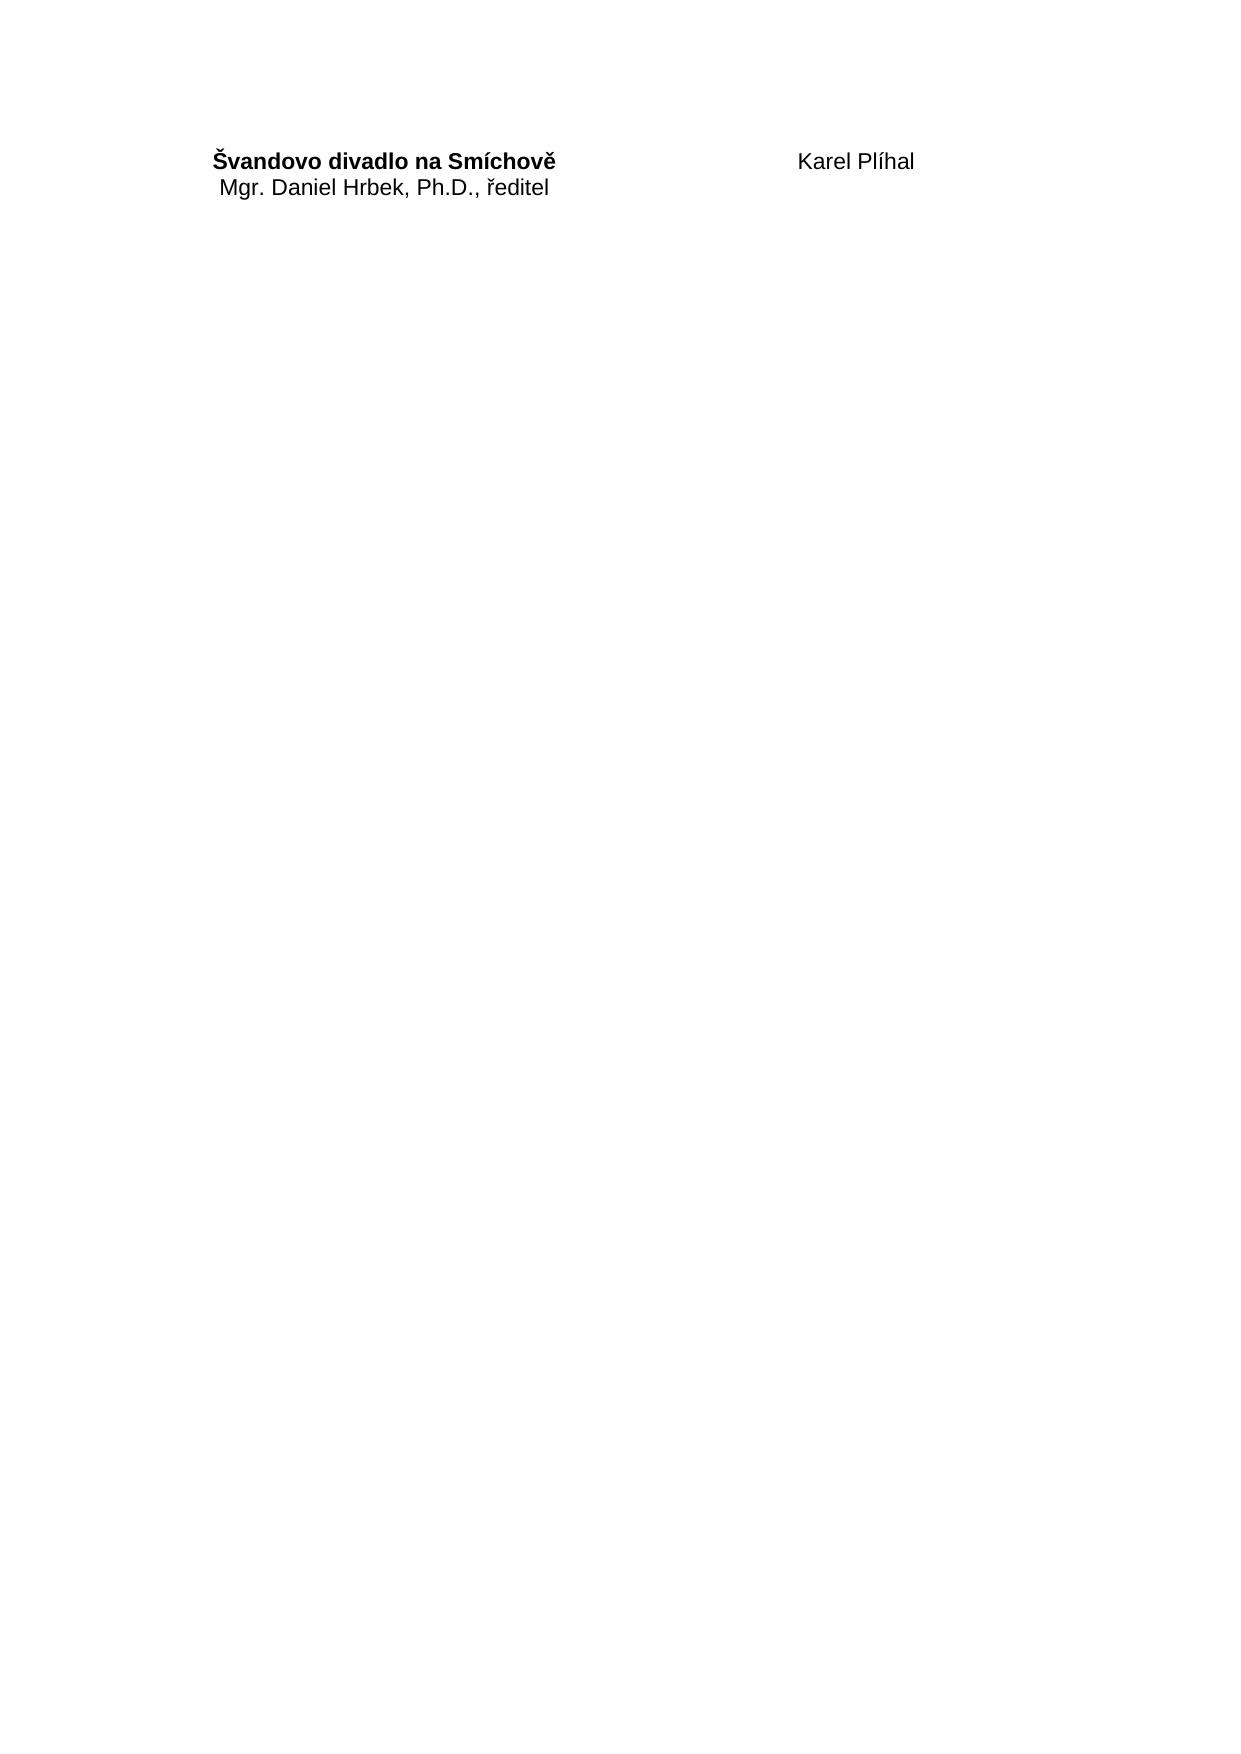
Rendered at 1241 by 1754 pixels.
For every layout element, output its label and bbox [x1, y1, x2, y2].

table_header [620, 148, 1092, 200]
table_header [148, 148, 620, 200]
